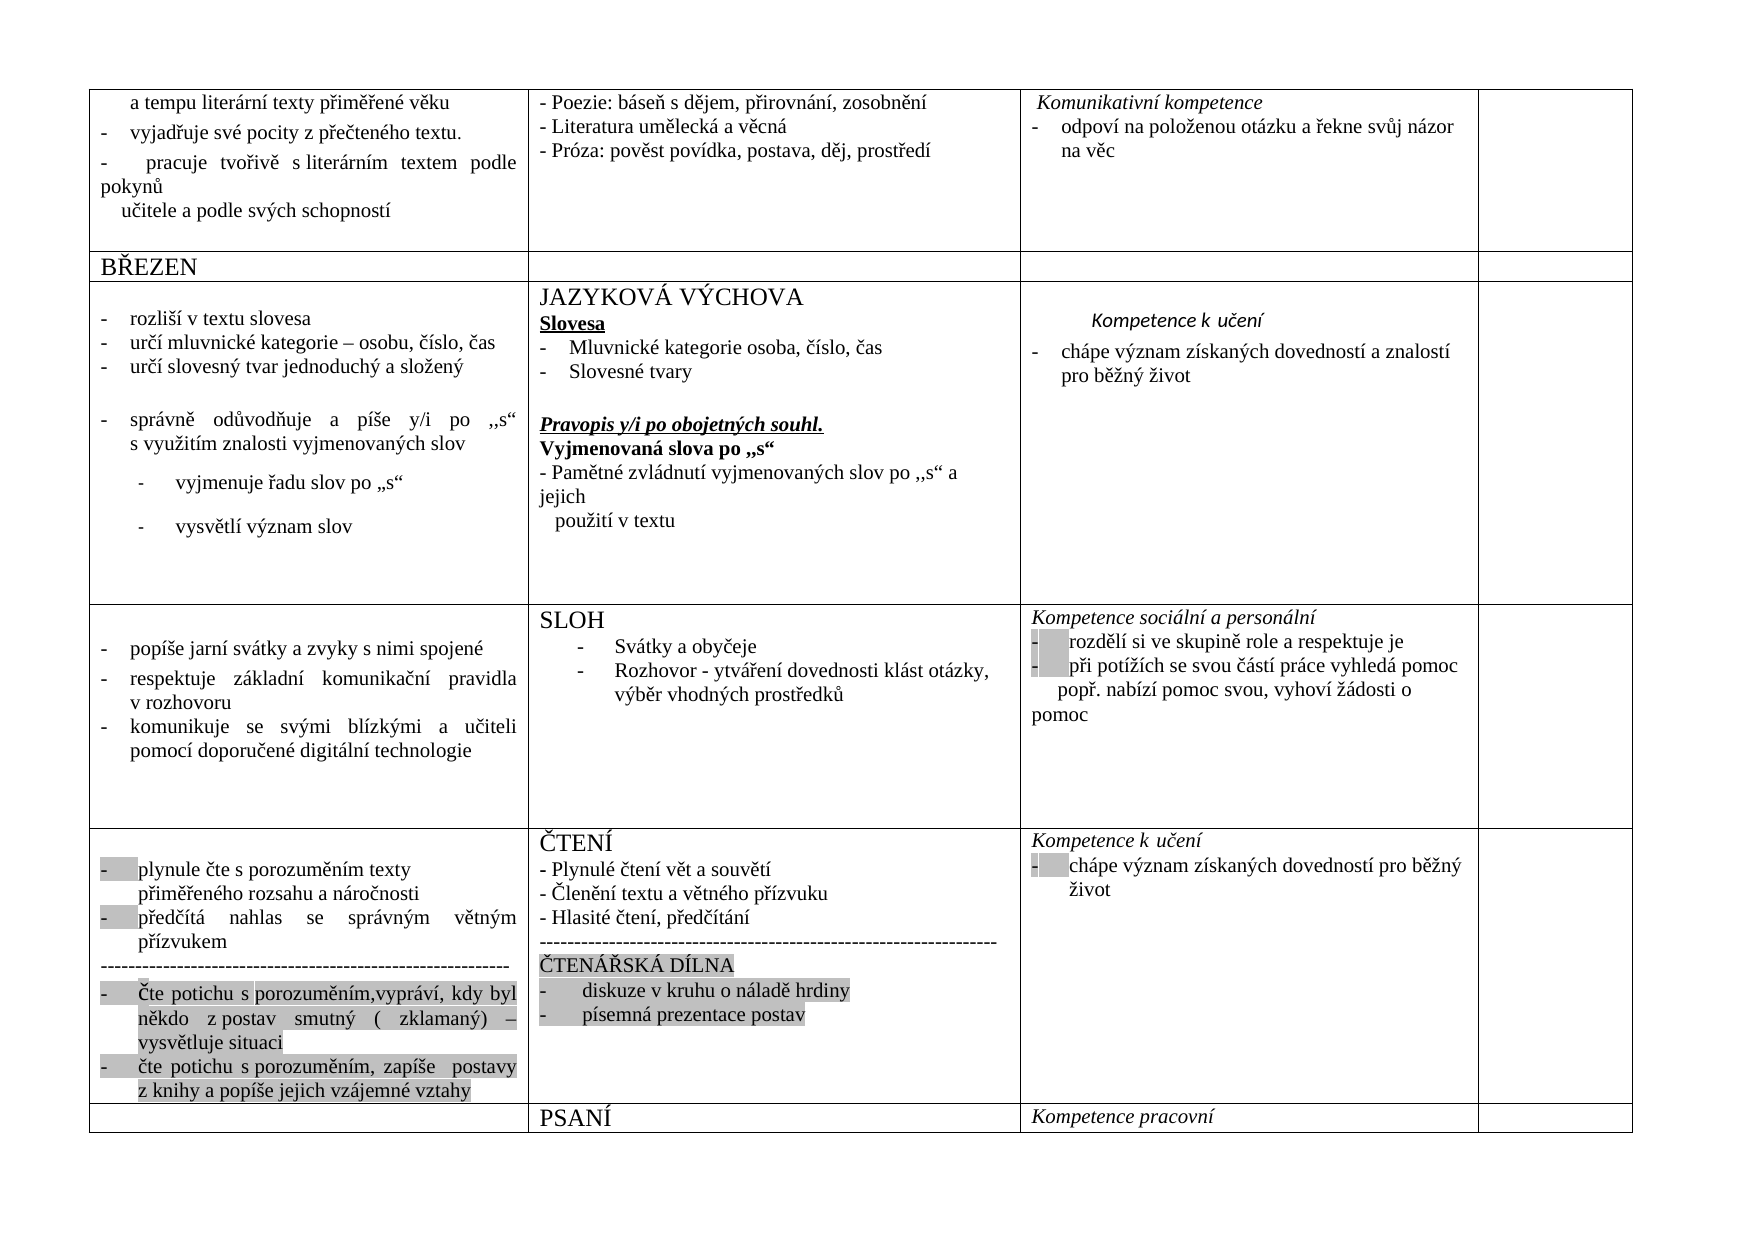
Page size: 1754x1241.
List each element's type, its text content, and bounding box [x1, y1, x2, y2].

table_cell rozliší v textu slovesa určí mluvnické kategorie – osobu, číslo, čas určí slovesný tvar jednoduchý a složený správně odůvodňuje a píše y/i po ,,s“ s využitím znalosti vyjmenovaných slov vyjmenuje řadu slov po „s“ vysvětlí význam slov [90, 282, 528, 604]
table_cell ČTENÍ - Plynulé čtení vět a souvětí - Členění textu a větného přízvuku - Hlasité čtení, předčítání ------------------------------------------------------------------ ČTENÁŘSKÁ DÍLNA diskuze v kruhu o náladě hrdiny písemná prezentace postav [529, 829, 1020, 1102]
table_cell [1021, 1104, 1478, 1132]
table_cell [1479, 1104, 1632, 1132]
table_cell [1021, 90, 1478, 251]
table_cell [529, 1104, 1020, 1132]
table_cell [1479, 282, 1632, 604]
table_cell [529, 90, 1020, 251]
table_cell [1479, 252, 1632, 281]
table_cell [90, 1104, 528, 1132]
table_cell Kompetence sociální a personální rozdělí si ve skupině role a respektuje je při potížích se svou částí práce vyhledá pomoc popř. nabízí pomoc svou, vyhoví žádosti o pomoc [1021, 605, 1478, 827]
table_cell JAZYKOVÁ VÝCHOVA Slovesa Mluvnické kategorie osoba, číslo, čas Slovesné tvary Pravopis y/i po obojetných souhl. Vyjmenovaná slova po ,,s“ - Pamětné zvládnutí vyjmenovaných slov po ,,s“ a jejich použití v textu [529, 282, 1020, 604]
table_cell [1479, 605, 1632, 827]
table_cell BŘEZEN [90, 252, 528, 281]
table_cell [1021, 252, 1478, 281]
table_cell Kompetence k učení chápe význam získaných dovedností pro běžný život [1021, 829, 1478, 1102]
table_cell [529, 252, 1020, 281]
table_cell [90, 90, 528, 251]
table_cell [1479, 90, 1632, 251]
table_cell popíše jarní svátky a zvyky s nimi spojené respektuje základní komunikační pravidla v rozhovoru komunikuje se svými blízkými a učiteli pomocí doporučené digitální technologie [90, 605, 528, 827]
table_cell plynule čte s porozuměním texty přiměřeného rozsahu a náročnosti předčítá nahlas se správným větným přízvukem ----------------------------------------------------------- čte potichu s porozuměním,vypráví, kdy byl někdo z postav smutný ( zklamaný) – vysvětluje situaci čte potichu s porozuměním, zapíše postavy z knihy a popíše jejich vzájemné vztahy [90, 829, 528, 1102]
table_cell [1479, 829, 1632, 1102]
table_cell Kompetence k učení chápe význam získaných dovedností a znalostí pro běžný život [1021, 282, 1478, 604]
table_cell SLOH Svátky a obyčeje Rozhovor - ytváření dovednosti klást otázky, výběr vhodných prostředků [529, 605, 1020, 827]
